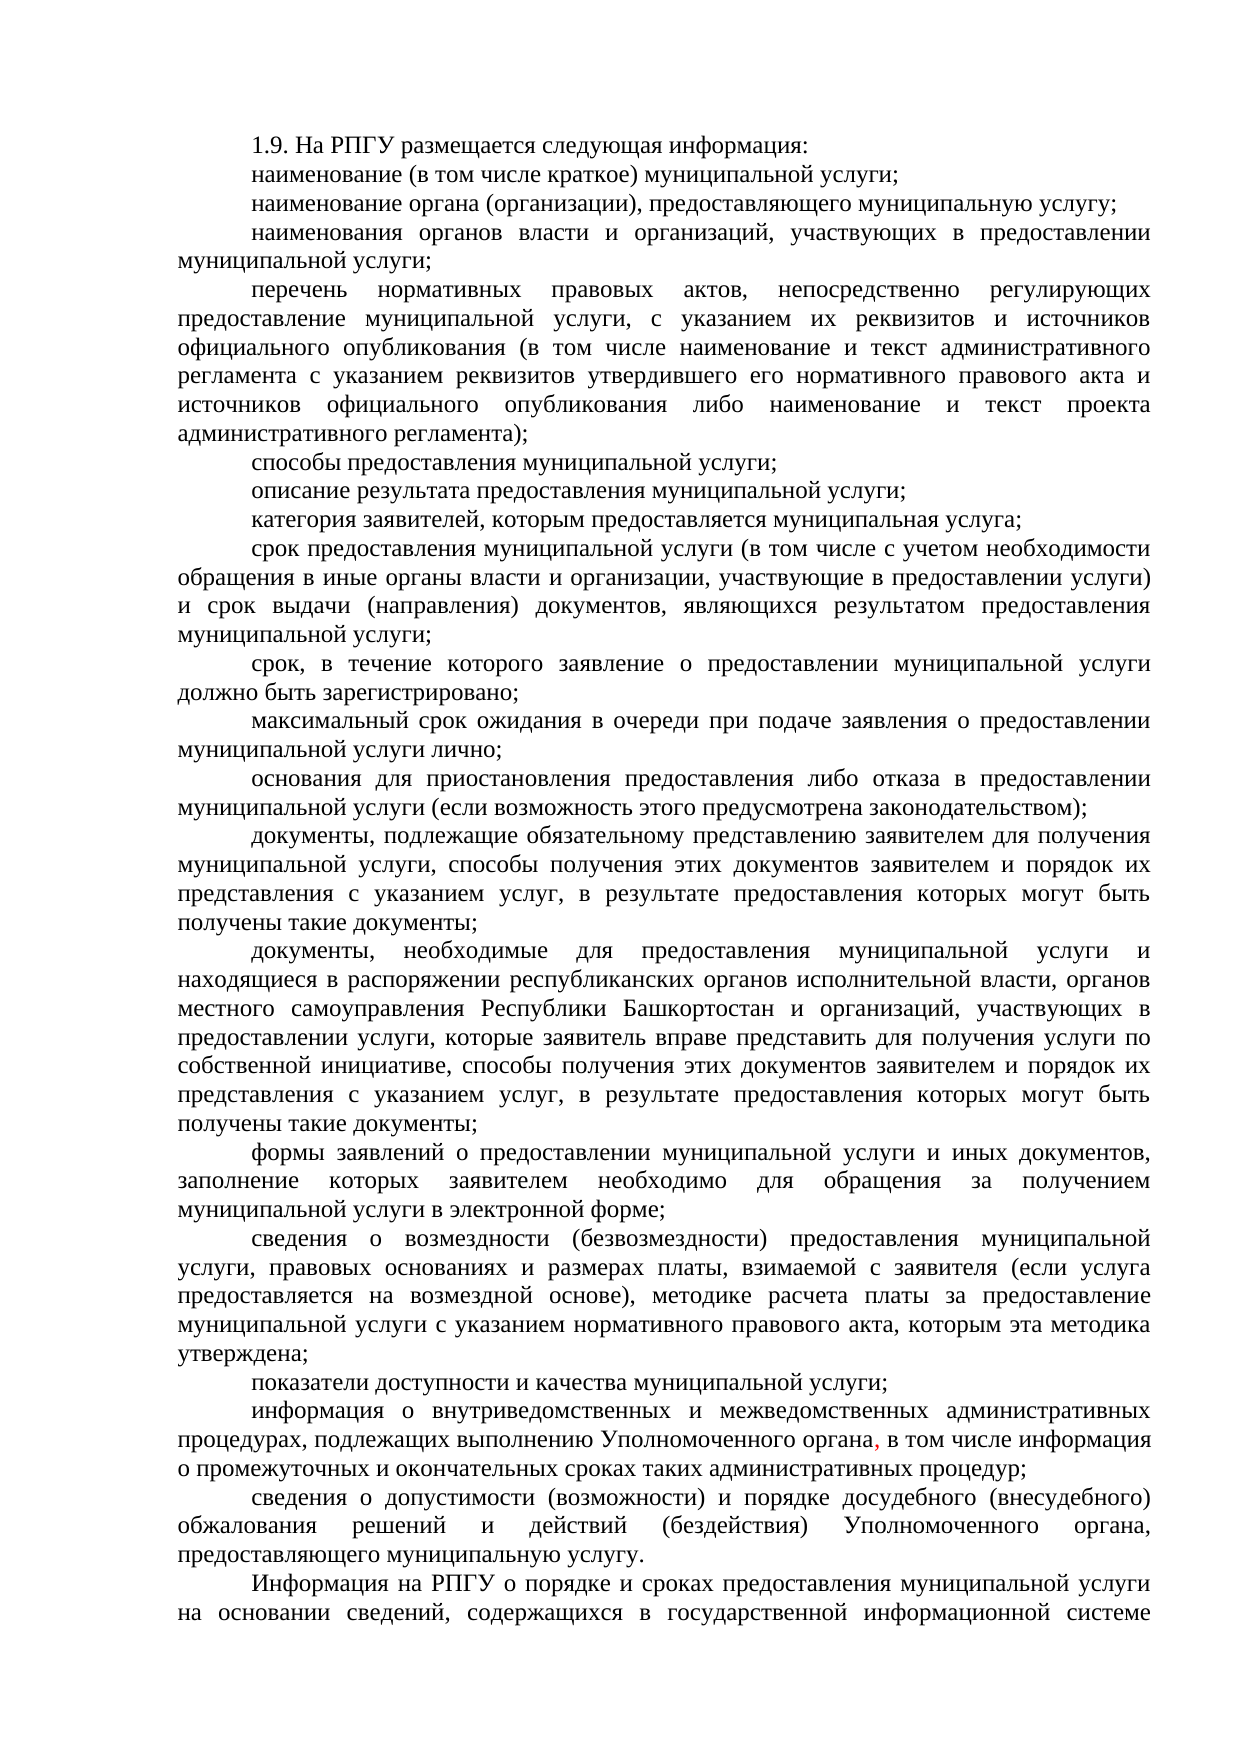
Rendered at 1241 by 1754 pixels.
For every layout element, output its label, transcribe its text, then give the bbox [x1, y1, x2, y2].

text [177, 1568, 1152, 1626]
text документы, подлежащие обязательному представлению заявителем для получения муниципальной услуги, способы получения этих документов заявителем и порядок их представления с указанием услуг, в результате предоставления которых могут быть получены такие документы; [177, 821, 1152, 936]
text информация о внутриведомственных и межведомственных административных процедурах, подлежащих выполнению Уполномоченного органа, в том числе информация о промежуточных и окончательных сроках таких административных процедур; [177, 1396, 1152, 1482]
text документы, необходимые для предоставления муниципальной услуги и находящиеся в распоряжении республиканских органов исполнительной власти, органов местного самоуправления Республики Башкортостан и организаций, участвующих в предоставлении услуги, которые заявитель вправе представить для получения услуги по собственной инициативе, способы получения этих документов заявителем и порядок их представления с указанием услуг, в результате предоставления которых могут быть получены такие документы; [177, 936, 1152, 1137]
text наименования органов власти и организаций, участвующих в предоставлении муниципальной услуги; [177, 217, 1152, 274]
text описание результата предоставления муниципальной услуги; [177, 476, 1152, 504]
text основания для приостановления предоставления либо отказа в предоставлении муниципальной услуги (если возможность этого предусмотрена законодательством); [177, 763, 1152, 821]
text перечень нормативных правовых актов, непосредственно регулирующих предоставление муниципальной услуги, с указанием их реквизитов и источников официального опубликования (в том числе наименование и текст административного регламента с указанием реквизитов утвердившего его нормативного правового акта и источников официального опубликования либо наименование и текст проекта административного регламента); [177, 274, 1152, 447]
text срок предоставления муниципальной услуги (в том числе с учетом необходимости обращения в иные органы власти и организации, участвующие в предоставлении услуги) и срок выдачи (направления) документов, являющихся результатом предоставления муниципальной услуги; [177, 533, 1152, 648]
text наименование органа (организации), предоставляющего муниципальную услугу; [177, 188, 1152, 217]
text срок, в течение которого заявление о предоставлении муниципальной услуги должно быть зарегистрировано; [177, 648, 1152, 706]
text способы предоставления муниципальной услуги; [177, 447, 1152, 476]
text показатели доступности и качества муниципальной услуги; [177, 1367, 1152, 1396]
text 1.9. На РПГУ размещается следующая информация: [177, 131, 1152, 159]
text сведения о допустимости (возможности) и порядке досудебного (внесудебного) обжалования решений и действий (бездействия) Уполномоченного органа, предоставляющего муниципальную услугу. [177, 1482, 1152, 1568]
text категория заявителей, которым предоставляется муниципальная услуга; [177, 504, 1152, 533]
text максимальный срок ожидания в очереди при подаче заявления о предоставлении муниципальной услуги лично; [177, 706, 1152, 763]
text формы заявлений о предоставлении муниципальной услуги и иных документов, заполнение которых заявителем необходимо для обращения за получением муниципальной услуги в электронной форме; [177, 1137, 1152, 1223]
text сведения о возмездности (безвозмездности) предоставления муниципальной услуги, правовых основаниях и размерах платы, взимаемой с заявителя (если услуга предоставляется на возмездной основе), методике расчета платы за предоставление муниципальной услуги с указанием нормативного правового акта, которым эта методика утверждена; [177, 1223, 1152, 1367]
text наименование (в том числе краткое) муниципальной услуги; [177, 159, 1152, 188]
